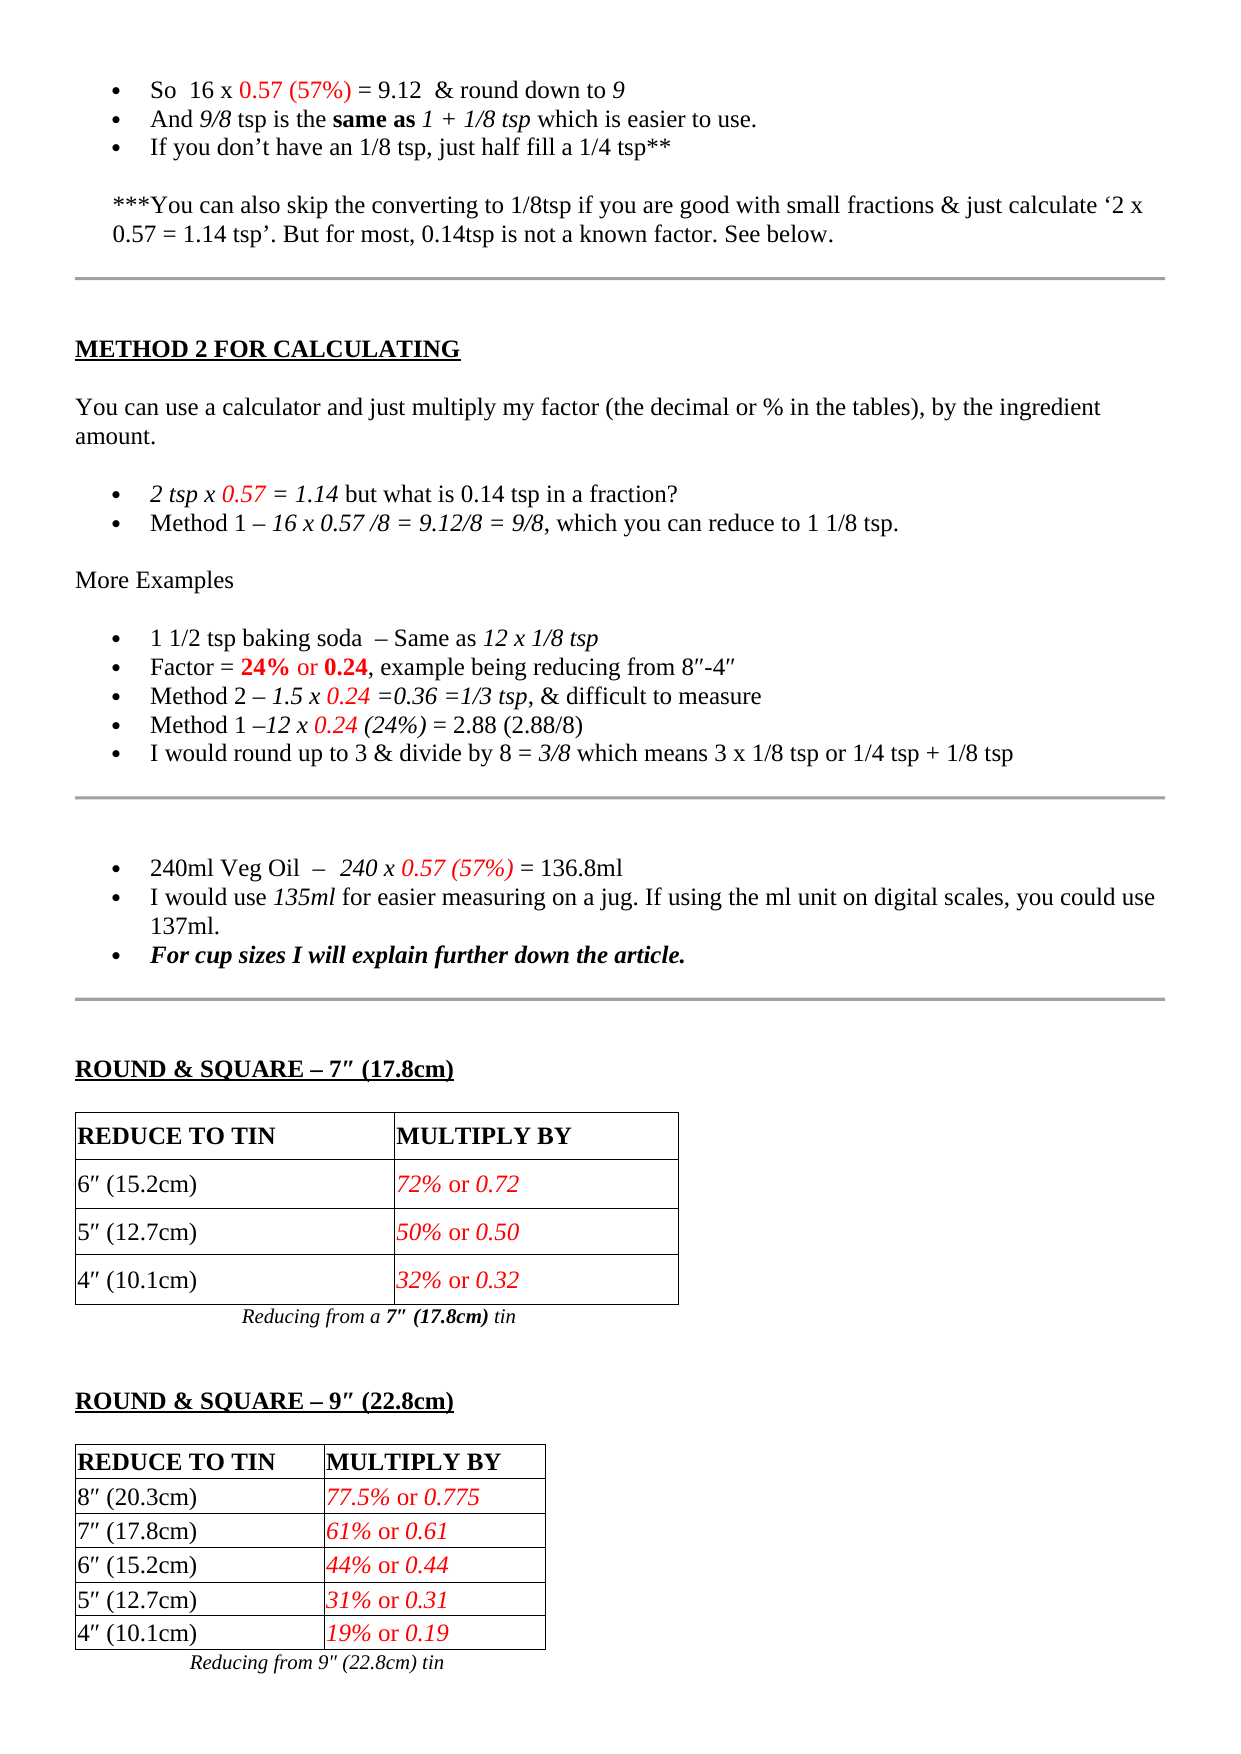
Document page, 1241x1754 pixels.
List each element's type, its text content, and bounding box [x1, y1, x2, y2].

table_cell 4″ (10.1cm) [76, 1255, 394, 1303]
list So 16 x 0.57 (57%) = 9.12 & round down to 9 [112, 75, 1165, 104]
text Reducing from 9″ (22.8cm) tin [75, 1650, 1165, 1674]
list 2 tsp x 0.57 = 1.14 but what is 0.14 tsp in a fraction? [112, 479, 1165, 508]
table_cell 77.5% or 0.775 [325, 1479, 545, 1513]
list Method 1 –12 x 0.24 (24%) = 2.88 (2.88/8) [112, 710, 1165, 738]
text ***You can also skip the converting to 1/8tsp if you are good with small fractions & just calculate ‘2 x 0.57 = 1.14 tsp’. But for most, 0.14tsp is not a known factor. See below. [112, 190, 1165, 248]
text ROUND & SQUARE – 7″ (17.8cm) [75, 1054, 1165, 1083]
list Method 2 – 1.5 x 0.24 =0.36 =1/3 tsp, & difficult to measure [112, 681, 1165, 710]
text ROUND & SQUARE – 9″ (22.8cm) [75, 1386, 1165, 1415]
table_cell 44% or 0.44 [325, 1548, 545, 1582]
table_cell 31% or 0.31 [325, 1583, 545, 1615]
table_cell 61% or 0.61 [325, 1514, 545, 1547]
text METHOD 2 FOR CALCULATING [75, 334, 1165, 363]
table_header MULTIPLY BY [325, 1445, 545, 1478]
table_cell 6″ (15.2cm) [76, 1160, 394, 1208]
table_cell 4″ (10.1cm) [76, 1616, 324, 1649]
list Method 1 – 16 x 0.57 /8 = 9.12/8 = 9/8, which you can reduce to 1 1/8 tsp. [112, 508, 1165, 536]
table_header MULTIPLY BY [395, 1113, 678, 1158]
text Reducing from a 7″ (17.8cm) tin [75, 1304, 1165, 1328]
text More Examples [75, 566, 1165, 594]
list 1 1/2 tsp baking soda – Same as 12 x 1/8 tsp [112, 623, 1165, 652]
table_cell 32% or 0.32 [395, 1255, 678, 1303]
list For cup sizes I will explain further down the article. [112, 940, 1165, 968]
table_header REDUCE TO TIN [76, 1113, 394, 1158]
table_cell 6″ (15.2cm) [76, 1548, 324, 1582]
list Factor = 24% or 0.24, example being reducing from 8″-4″ [112, 652, 1165, 681]
table_cell 19% or 0.19 [325, 1616, 545, 1649]
table_cell 50% or 0.50 [395, 1209, 678, 1254]
table_cell 72% or 0.72 [395, 1160, 678, 1208]
list If you don’t have an 1/8 tsp, just half fill a 1/4 tsp** [112, 132, 1165, 161]
list I would round up to 3 & divide by 8 = 3/8 which means 3 x 1/8 tsp or 1/4 tsp + 1/8 tsp [112, 738, 1165, 767]
table_cell 5″ (12.7cm) [76, 1209, 394, 1254]
table_cell 7″ (17.8cm) [76, 1514, 324, 1547]
table_header REDUCE TO TIN [76, 1445, 324, 1478]
text You can use a calculator and just multiply my factor (the decimal or % in the tables), by the ingredient amount. [75, 392, 1165, 450]
list I would use 135ml for easier measuring on a jug. If using the ml unit on digital scales, you could use 137ml. [112, 882, 1165, 940]
list 240ml Veg Oil – 240 x 0.57 (57%) = 136.8ml [112, 853, 1165, 882]
table_cell 5″ (12.7cm) [76, 1583, 324, 1615]
list And 9/8 tsp is the same as 1 + 1/8 tsp which is easier to use. [112, 104, 1165, 132]
table_cell 8″ (20.3cm) [76, 1479, 324, 1513]
